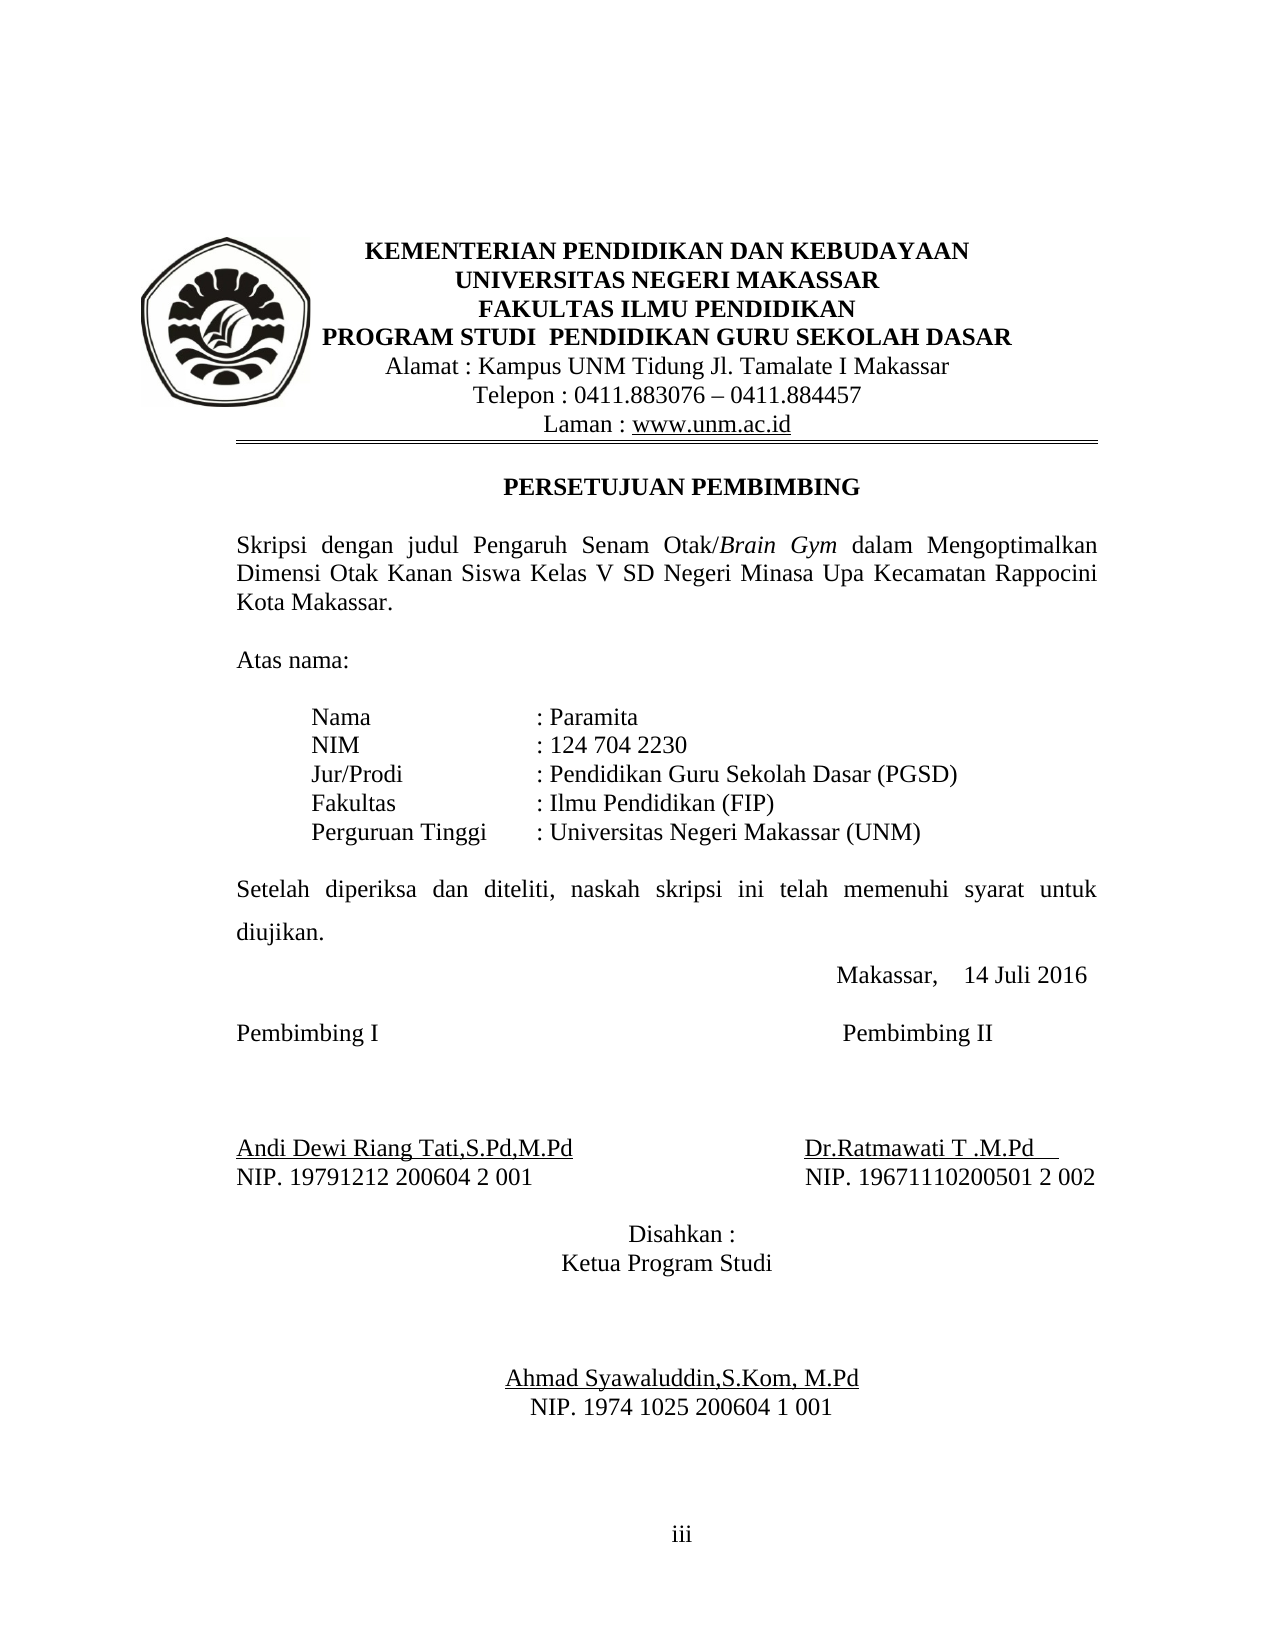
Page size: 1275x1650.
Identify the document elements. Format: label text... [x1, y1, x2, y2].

text Andi Dewi Riang Tati,S.Pd,M.Pd Dr.Ratmawati T .M.Pd [236, 1133, 1098, 1162]
text Ahmad Syawaluddin,S.Kom, M.Pd [266, 1363, 1098, 1392]
text NIP. 1974 1025 200604 1 001 [236, 1392, 1098, 1420]
text NIM : 124 704 2230 [236, 730, 1098, 759]
text FAKULTAS ILMU PENDIDIKAN [311, 294, 1098, 322]
picture [141, 237, 311, 407]
text Skripsi dengan judul Pengaruh Senam Otak/Brain Gym dalam Mengoptimalkan Dimensi Otak Kanan Siswa Kelas V SD Negeri Minasa Upa Kecamatan Rappocini Kota Makassar. [236, 530, 1098, 616]
text Disahkan : [266, 1219, 1098, 1248]
text Makassar, 14 Juli 2016 [266, 960, 1098, 989]
text Laman : www.unm.ac.id [236, 409, 1098, 440]
text Jur/Prodi : Pendidikan Guru Sekolah Dasar (PGSD) [236, 759, 1098, 788]
text Fakultas : Ilmu Pendidikan (FIP) [236, 788, 1098, 817]
text PERSETUJUAN PEMBIMBING [266, 472, 1098, 501]
text Ketua Program Studi [491, 1248, 1098, 1277]
text NIP. 19791212 200604 2 001 NIP. 19671110200501 2 002 [236, 1162, 1098, 1190]
text Pembimbing I Pembimbing II [236, 1018, 1098, 1047]
text Setelah diperiksa dan diteliti, naskah skripsi ini telah memenuhi syarat untuk diujikan. [236, 874, 1098, 946]
text UNIVERSITAS NEGERI MAKASSAR [311, 265, 1098, 294]
text Perguruan Tinggi : Universitas Negeri Makassar (UNM) [236, 817, 1098, 845]
text KEMENTERIAN PENDIDIKAN DAN KEBUDAYAAN [236, 236, 1098, 265]
text Nama : Paramita [236, 702, 1098, 730]
text Telepon : 0411.883076 – 0411.884457 [236, 380, 1098, 409]
text Alamat : Kampus UNM Tidung Jl. Tamalate I Makassar [311, 351, 1098, 380]
text Atas nama: [236, 645, 1098, 673]
text PROGRAM STUDI PENDIDIKAN GURU SEKOLAH DASAR [311, 322, 1098, 351]
